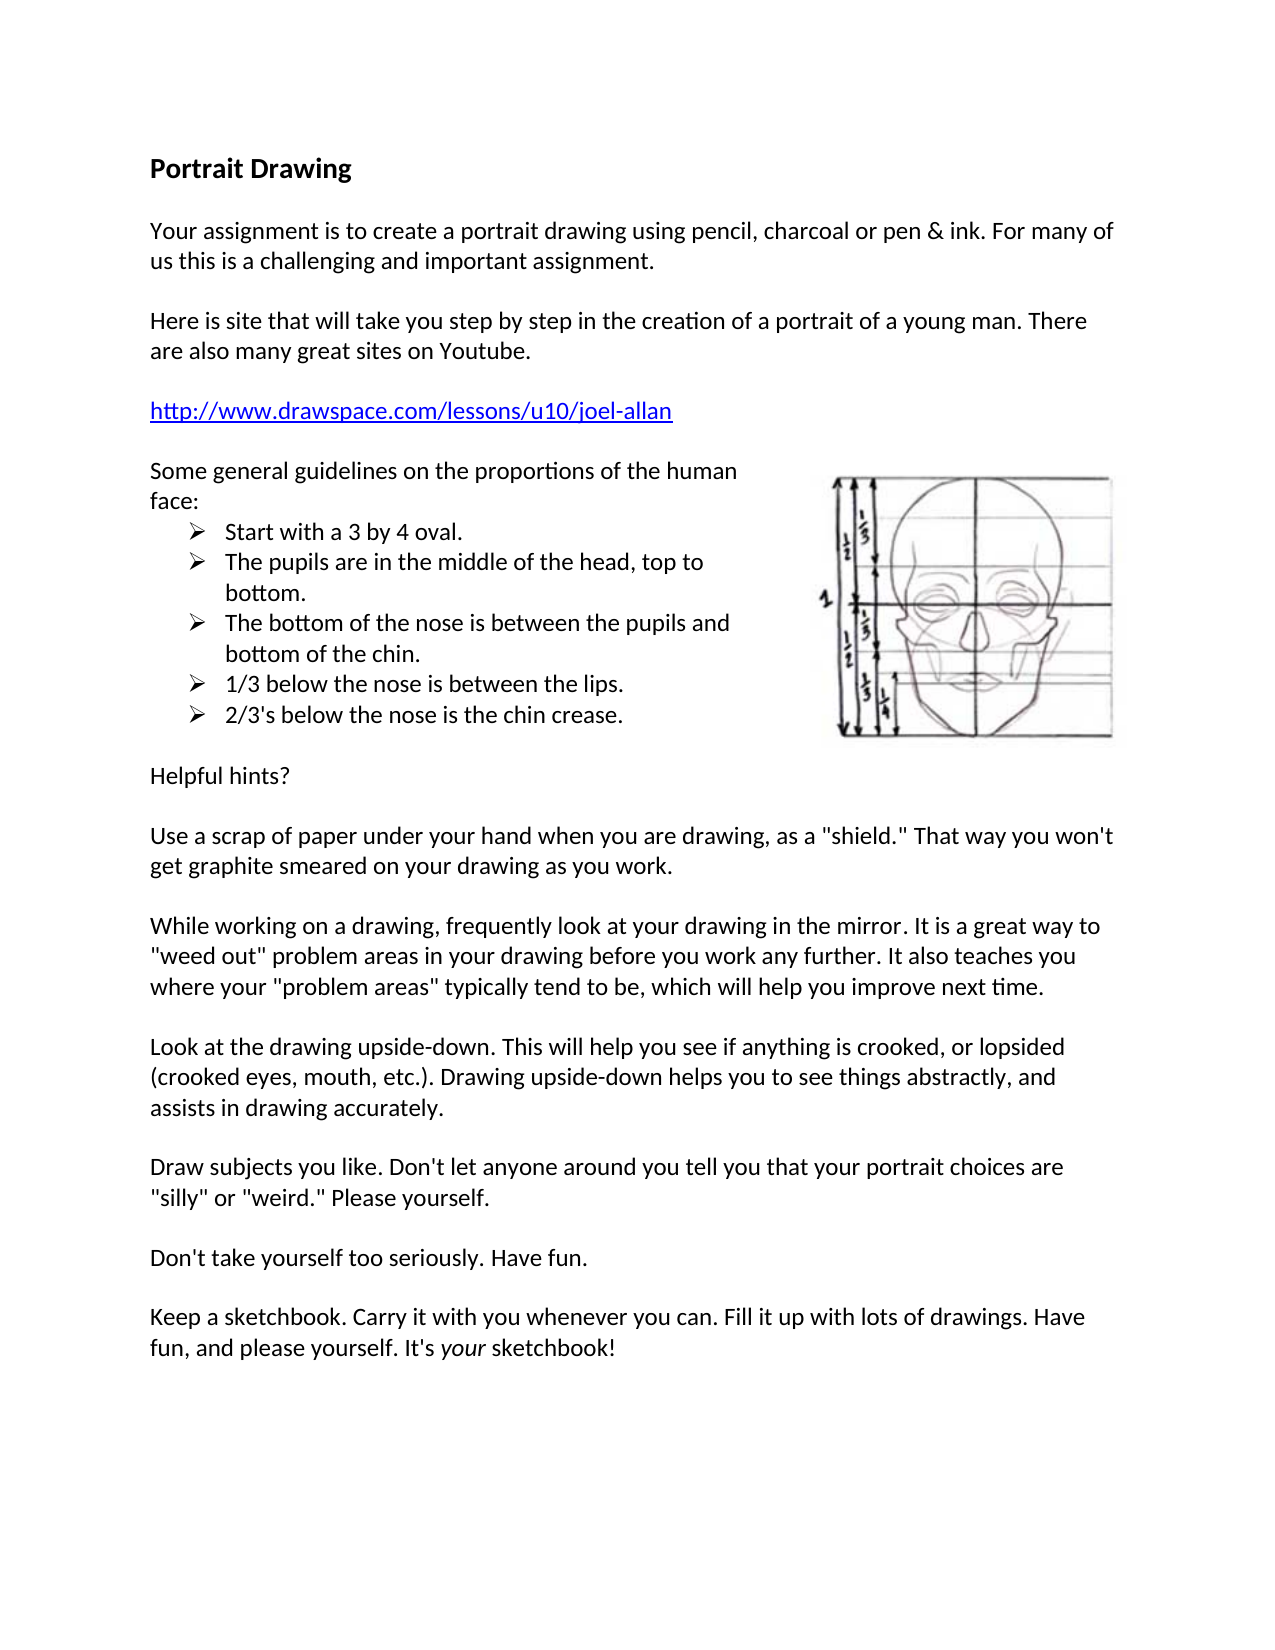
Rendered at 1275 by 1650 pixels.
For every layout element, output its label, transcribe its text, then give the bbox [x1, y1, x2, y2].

list Start with a 3 by 4 oval. [187, 516, 757, 546]
text Some general guidelines on the proportions of the human face: [150, 455, 757, 516]
text While working on a drawing, frequently look at your drawing in the mirror. It is a great way to "weed out" problem areas in your drawing before you work any further. It also teaches you where your "problem areas" typically tend to be, which will help you improve next time. [150, 910, 1125, 1002]
text Look at the drawing upside-down. This will help you see if anything is crooked, or lopsided (crooked eyes, mouth, etc.). Drawing upside-down helps you to see things abstractly, and assists in drawing accurately. [150, 1031, 1125, 1122]
list The pupils are in the middle of the head, top to bottom. [187, 546, 757, 607]
text Use a scrap of paper under your hand when you are drawing, as a "shield." That way you won't get graphite smeared on your drawing as you work. [150, 820, 1125, 881]
text Your assignment is to create a portrait drawing using pencil, charcoal or pen & ink. For many of us this is a challenging and important assignment. [150, 215, 1125, 276]
list 1/3 below the nose is between the lips. [187, 668, 757, 699]
text Helpful hints? [150, 760, 1125, 791]
text Keep a sketchbook. Carry it with you whenever you can. Fill it up with lots of drawings. Have fun, and please yourself. It's your sketchbook! [150, 1301, 1125, 1362]
list The bottom of the nose is between the pupils and bottom of the chin. [187, 607, 757, 668]
list 2/3's below the nose is the chin crease. [187, 699, 757, 760]
text Draw subjects you like. Don't let anyone around you tell you that your portrait choices are "silly" or "weird." Please yourself. [150, 1151, 1125, 1212]
text Don't take yourself too seriously. Have fun. [150, 1242, 1125, 1272]
text Portrait Drawing [150, 150, 1125, 186]
picture [757, 454, 1185, 760]
text http://www.drawspace.com/lessons/u10/joel-allan [150, 395, 1125, 426]
text Here is site that will take you step by step in the creation of a portrait of a young man. There are also many great sites on Youtube. [150, 305, 1125, 366]
